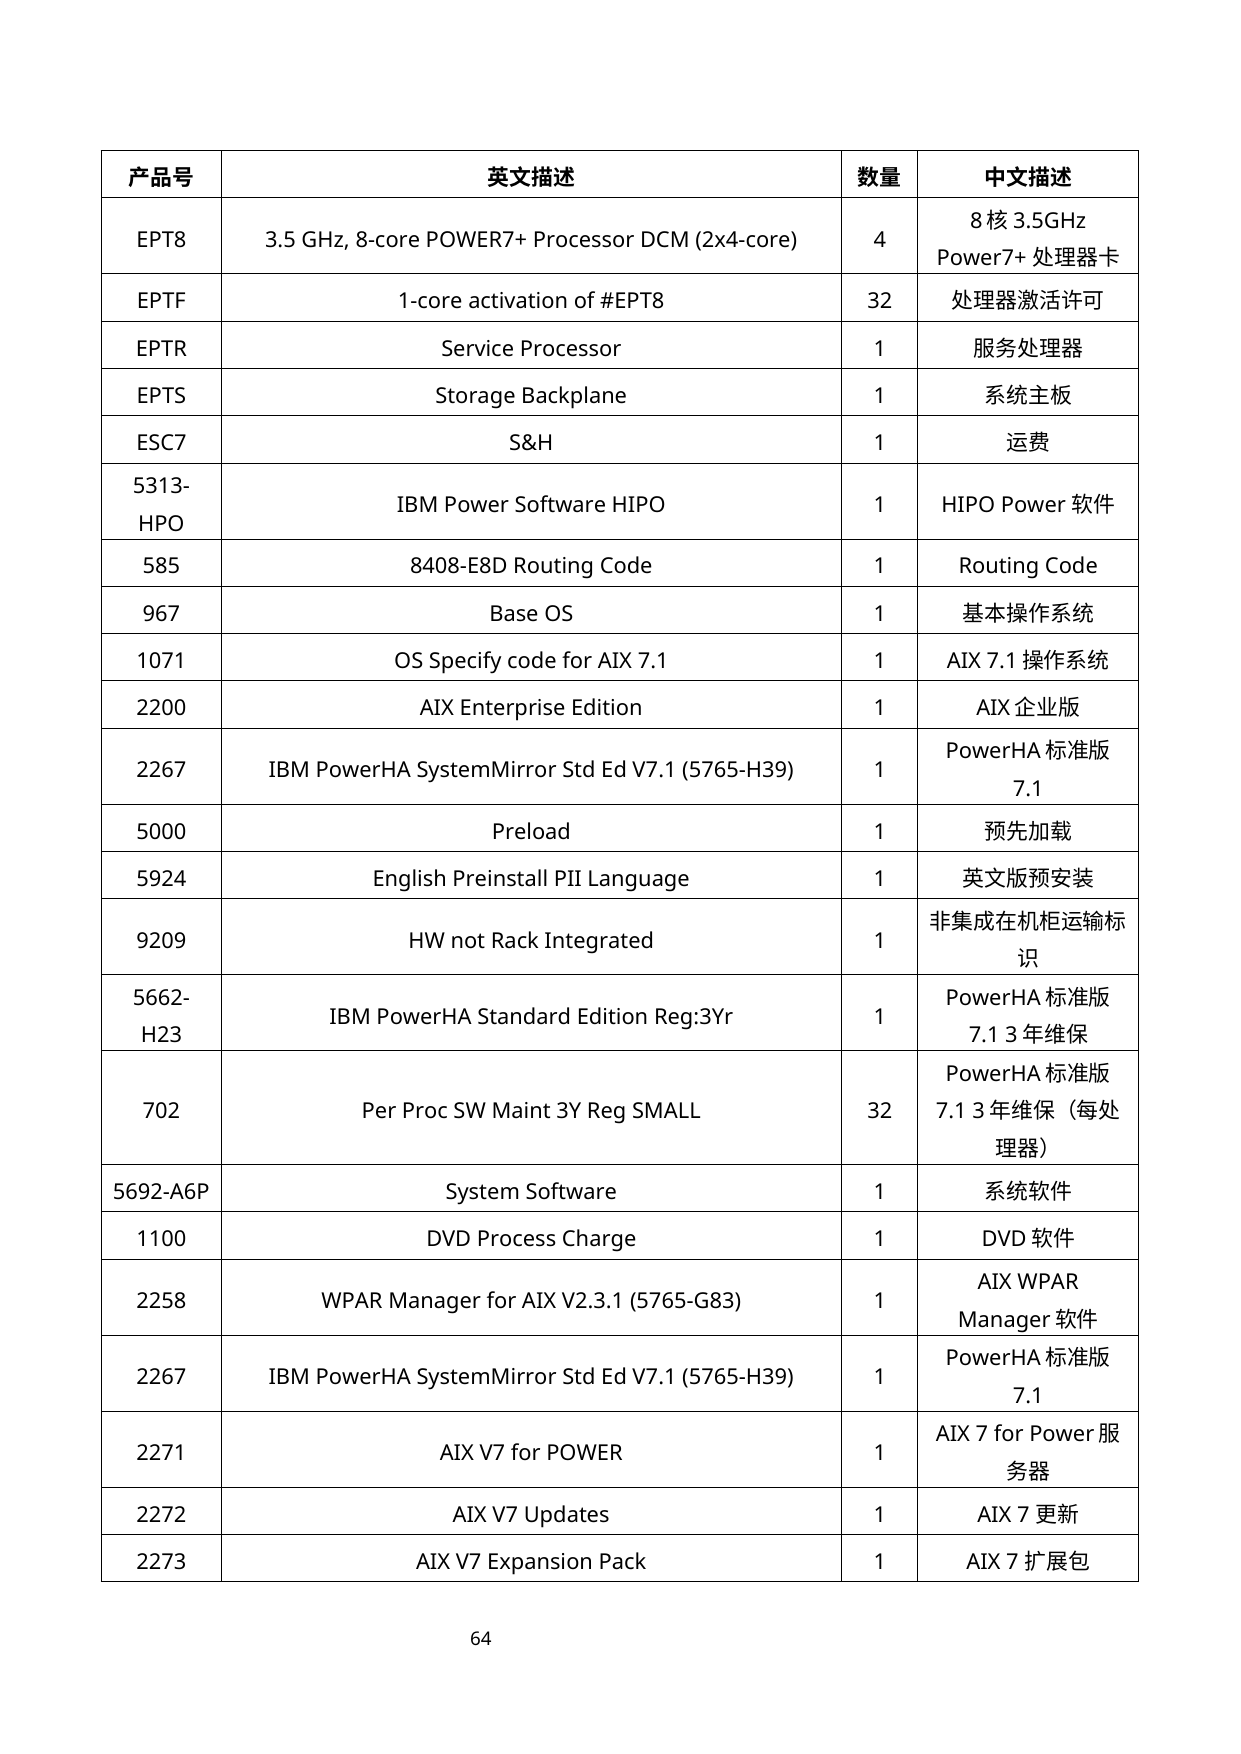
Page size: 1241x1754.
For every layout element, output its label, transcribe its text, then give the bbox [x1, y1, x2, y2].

table_cell 3.5 GHz, 8-core POWER7+ Processor DCM (2x4-core) [222, 198, 841, 273]
table_cell 服务处理器 [918, 322, 1138, 368]
table_cell 702 [102, 1051, 221, 1164]
table_cell 1 [842, 1212, 917, 1258]
table_cell AIX 7 更新 [918, 1488, 1138, 1534]
table_cell AIX 7 扩展包 [918, 1535, 1138, 1581]
table_cell 1 [842, 975, 917, 1050]
table_cell HIPO Power 软件 [918, 464, 1138, 538]
table_cell 1 [842, 681, 917, 728]
table_cell DVD软件 [918, 1212, 1138, 1258]
table_cell ESC7 [102, 416, 221, 462]
table_header 产品号 [102, 151, 221, 197]
table_cell System Software [222, 1165, 841, 1211]
table_cell 2200 [102, 681, 221, 728]
table_cell 1 [842, 852, 917, 898]
table_cell 585 [102, 540, 221, 586]
table_cell IBM PowerHA SystemMirror Std Ed V7.1 (5765-H39) [222, 729, 841, 804]
table_cell AIX 7 for Power服务器 [918, 1412, 1138, 1487]
table_cell Base OS [222, 587, 841, 633]
table_cell 2267 [102, 729, 221, 804]
table_cell 1 [842, 805, 917, 851]
table_cell 1071 [102, 634, 221, 680]
table_cell 1 [842, 1535, 917, 1581]
table_cell AIX WPAR Manager软件 [918, 1260, 1138, 1334]
table_cell AIX 7.1操作系统 [918, 634, 1138, 680]
table_cell 预先加载 [918, 805, 1138, 851]
table_header 数量 [842, 151, 917, 197]
table_cell AIX Enterprise Edition [222, 681, 841, 728]
table_cell EPTF [102, 274, 221, 321]
table_cell IBM PowerHA SystemMirror Std Ed V7.1 (5765-H39) [222, 1336, 841, 1411]
table_cell 5662-H23 [102, 975, 221, 1050]
table_cell EPT8 [102, 198, 221, 273]
table_cell AIX V7 for POWER [222, 1412, 841, 1487]
table_cell 1 [842, 899, 917, 974]
table_cell 1-core activation of #EPT8 [222, 274, 841, 321]
table_cell Routing Code [918, 540, 1138, 586]
table_header 中文描述 [918, 151, 1138, 197]
table_cell 2258 [102, 1260, 221, 1334]
table_cell 1 [842, 1260, 917, 1334]
table_cell 1 [842, 587, 917, 633]
table_cell 1 [842, 1336, 917, 1411]
table_cell 非集成在机柜运输标识 [918, 899, 1138, 974]
table_cell 2272 [102, 1488, 221, 1534]
table_cell WPAR Manager for AIX V2.3.1 (5765-G83) [222, 1260, 841, 1334]
table_cell AIX V7 Updates [222, 1488, 841, 1534]
table_cell 2267 [102, 1336, 221, 1411]
table_cell PowerHA标准版 7.1 3年维保（每处理器） [918, 1051, 1138, 1164]
table_cell 1 [842, 464, 917, 538]
table_cell DVD Process Charge [222, 1212, 841, 1258]
table_cell 5313-HPO [102, 464, 221, 538]
table_cell 5924 [102, 852, 221, 898]
table_cell IBM PowerHA Standard Edition Reg:3Yr [222, 975, 841, 1050]
table_cell 1 [842, 1165, 917, 1211]
table_cell 8408-E8D Routing Code [222, 540, 841, 586]
table_cell EPTS [102, 369, 221, 415]
table_cell AIX企业版 [918, 681, 1138, 728]
table_cell 32 [842, 1051, 917, 1164]
table_cell 8核3.5GHz Power7+ 处理器卡 [918, 198, 1138, 273]
table_cell EPTR [102, 322, 221, 368]
table_cell HW not Rack Integrated [222, 899, 841, 974]
table_cell 1 [842, 322, 917, 368]
table_cell Preload [222, 805, 841, 851]
table_cell English Preinstall PII Language [222, 852, 841, 898]
table_cell OS Specify code for AIX 7.1 [222, 634, 841, 680]
table_cell 1100 [102, 1212, 221, 1258]
table_cell 1 [842, 634, 917, 680]
table_cell 2273 [102, 1535, 221, 1581]
table_cell 英文版预安装 [918, 852, 1138, 898]
table_cell 处理器激活许可 [918, 274, 1138, 321]
table_cell 5000 [102, 805, 221, 851]
table_cell 系统软件 [918, 1165, 1138, 1211]
table_cell 基本操作系统 [918, 587, 1138, 633]
table_cell 9209 [102, 899, 221, 974]
table_cell PowerHA标准版 7.1 [918, 1336, 1138, 1411]
table_cell 1 [842, 369, 917, 415]
table_cell 5692-A6P [102, 1165, 221, 1211]
table_cell 系统主板 [918, 369, 1138, 415]
table_cell 2271 [102, 1412, 221, 1487]
table_cell PowerHA标准版 7.1 3年维保 [918, 975, 1138, 1050]
table_cell 1 [842, 1488, 917, 1534]
table_cell 1 [842, 540, 917, 586]
table_cell PowerHA标准版 7.1 [918, 729, 1138, 804]
table_cell 4 [842, 198, 917, 273]
table_header 英文描述 [222, 151, 841, 197]
table_cell 32 [842, 274, 917, 321]
table_cell 1 [842, 416, 917, 462]
table_cell 运费 [918, 416, 1138, 462]
table_cell 967 [102, 587, 221, 633]
table_cell S&H [222, 416, 841, 462]
table_cell IBM Power Software HIPO [222, 464, 841, 538]
table_cell Per Proc SW Maint 3Y Reg SMALL [222, 1051, 841, 1164]
table_cell 1 [842, 729, 917, 804]
table_cell 1 [842, 1412, 917, 1487]
table_cell Storage Backplane [222, 369, 841, 415]
table_cell Service Processor [222, 322, 841, 368]
table_cell AIX V7 Expansion Pack [222, 1535, 841, 1581]
